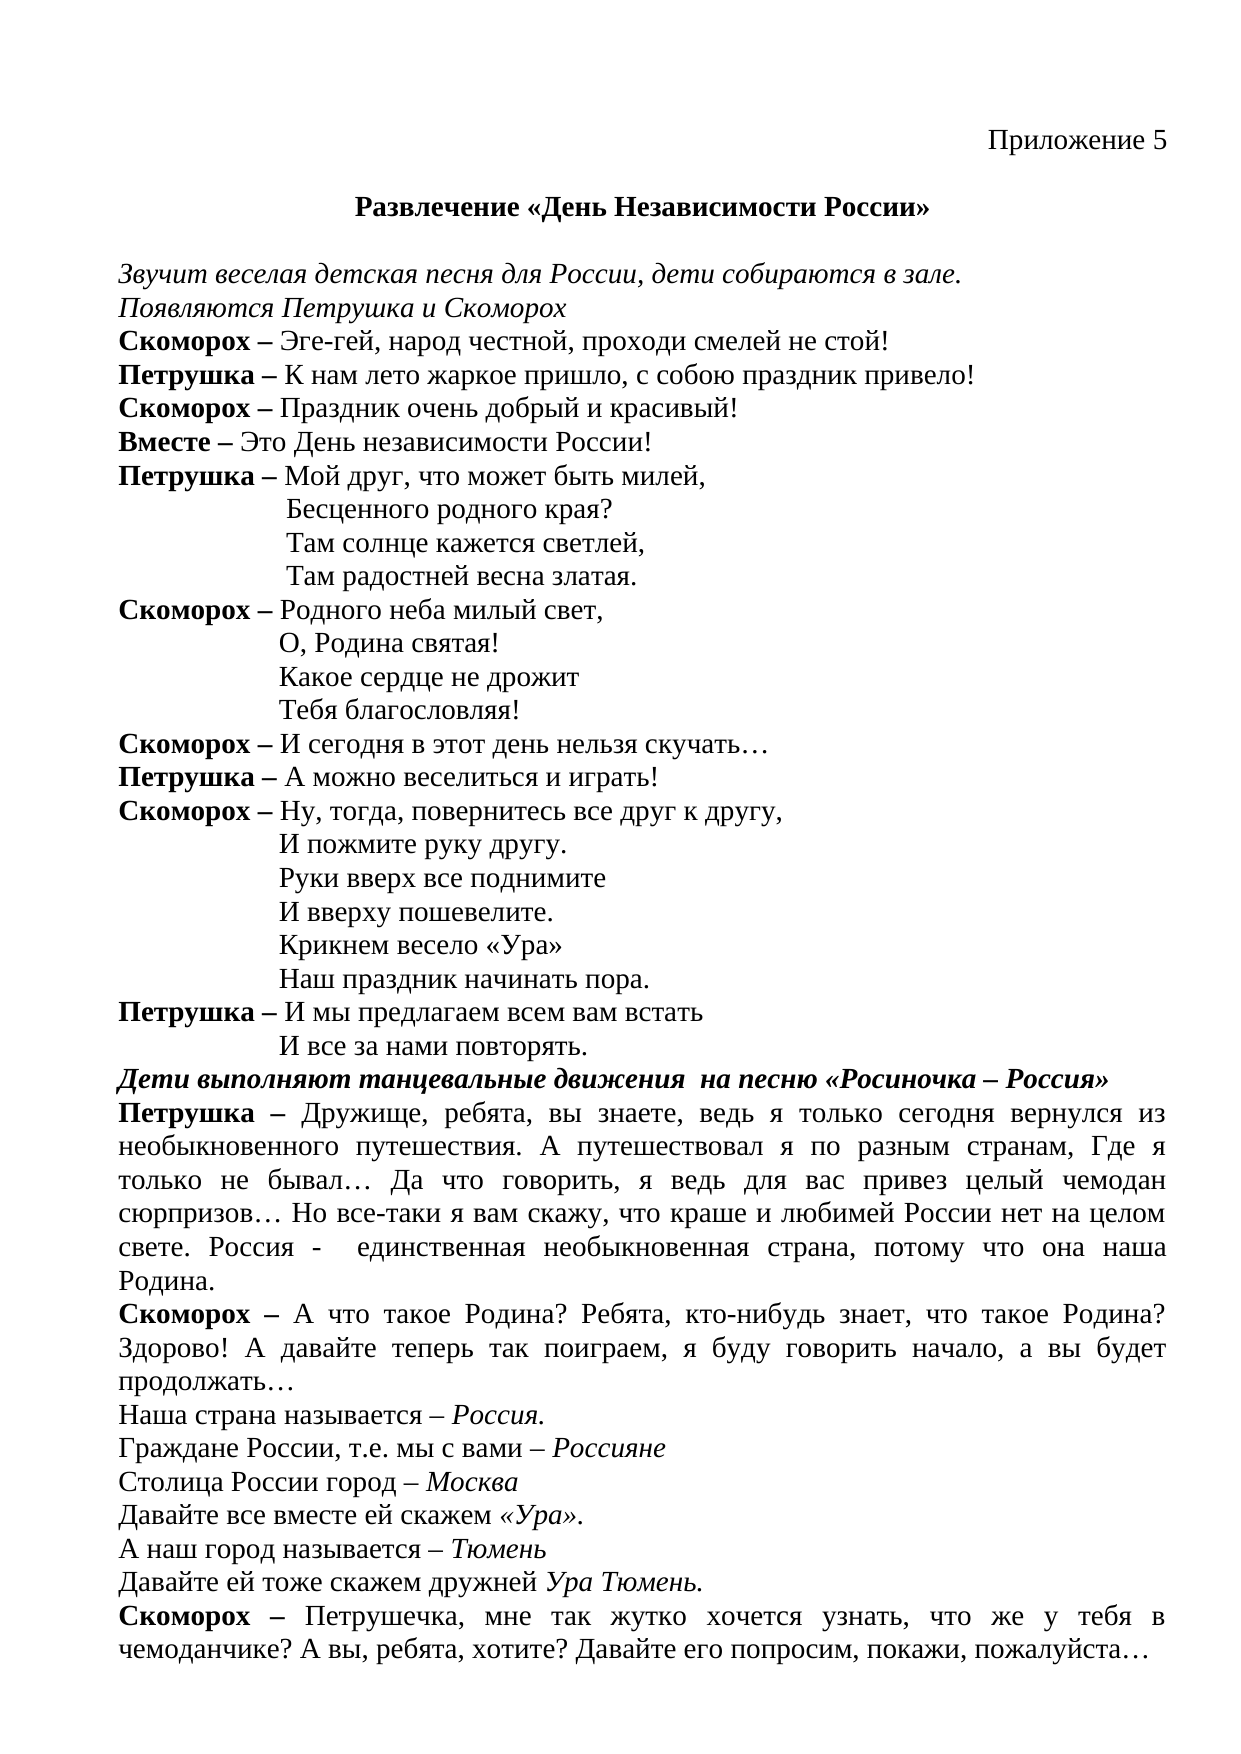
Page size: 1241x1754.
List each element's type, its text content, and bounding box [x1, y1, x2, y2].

text Скоморох – И сегодня в этот день нельзя скучать… [118, 726, 1167, 759]
text Там солнце кажется светлей, [118, 525, 1167, 558]
text Петрушка – Дружище, ребята, вы знаете, ведь я только сегодня вернулся из необыкновенного путешествия. А путешествовал я по разным странам, Где я только не бывал… Да что говорить, я ведь для вас привез целый чемодан сюрпризов… Но все-таки я вам скажу, что краше и любимей России нет на целом свете. Россия - единственная необыкновенная страна, потому что она наша Родина. [118, 1095, 1167, 1296]
text И вверху пошевелите. [118, 894, 1167, 927]
text Петрушка – А можно веселиться и играть! [118, 759, 1167, 793]
text И пожмите руку другу. [118, 827, 1167, 860]
text Звучит веселая детская песня для России, дети собираются в зале. [118, 256, 1167, 290]
text Руки вверх все поднимите [118, 860, 1167, 894]
text А наш город называется – Тюмень [118, 1531, 1167, 1564]
text Наш праздник начинать пора. [118, 961, 1167, 994]
text Наша страна называется – Россия. [118, 1397, 1167, 1430]
text Скоморох – Петрушечка, мне так жутко хочется узнать, что же у тебя в чемоданчике? А вы, ребята, хотите? Давайте его попросим, покажи, пожалуйста… [118, 1598, 1167, 1665]
text Скоморох – Эге-гей, народ честной, проходи смелей не стой! [118, 323, 1167, 357]
text Дети выполняют танцевальные движения на песню «Росиночка – Россия» [118, 1061, 1167, 1095]
text И все за нами повторять. [118, 1028, 1167, 1061]
text О, Родина святая! [118, 625, 1167, 659]
text Давайте ей тоже скажем дружней Ура Тюмень. [118, 1564, 1167, 1598]
text Развлечение «День Независимости России» [118, 189, 1167, 223]
text Появляются Петрушка и Скоморох [118, 290, 1167, 323]
text Тебя благословляя! [118, 692, 1167, 726]
text Петрушка – К нам лето жаркое пришло, с собою праздник привело! [118, 357, 1167, 391]
text Скоморох – А что такое Родина? Ребята, кто-нибудь знает, что такое Родина? Здорово! А давайте теперь так поиграем, я буду говорить начало, а вы будет продолжать… [118, 1296, 1167, 1397]
text Вместе – Это День независимости России! [118, 424, 1167, 458]
text Граждане России, т.е. мы с вами – Россияне [118, 1430, 1167, 1464]
text Скоморох – Праздник очень добрый и красивый! [118, 391, 1167, 424]
text Давайте все вместе ей скажем «Ура». [118, 1497, 1167, 1531]
text Столица России город – Москва [118, 1464, 1167, 1497]
text Скоморох – Родного неба милый свет, [118, 592, 1167, 625]
text Петрушка – Мой друг, что может быть милей, [118, 458, 1167, 491]
text Какое сердце не дрожит [118, 659, 1167, 692]
text Там радостней весна златая. [118, 558, 1167, 592]
text Бесценного родного края? [118, 491, 1167, 525]
text Крикнем весело «Ура» [118, 927, 1167, 961]
text Петрушка – И мы предлагаем всем вам встать [118, 994, 1167, 1028]
text Скоморох – Ну, тогда, повернитесь все друг к другу, [118, 793, 1167, 827]
text Приложение 5 [118, 122, 1167, 156]
